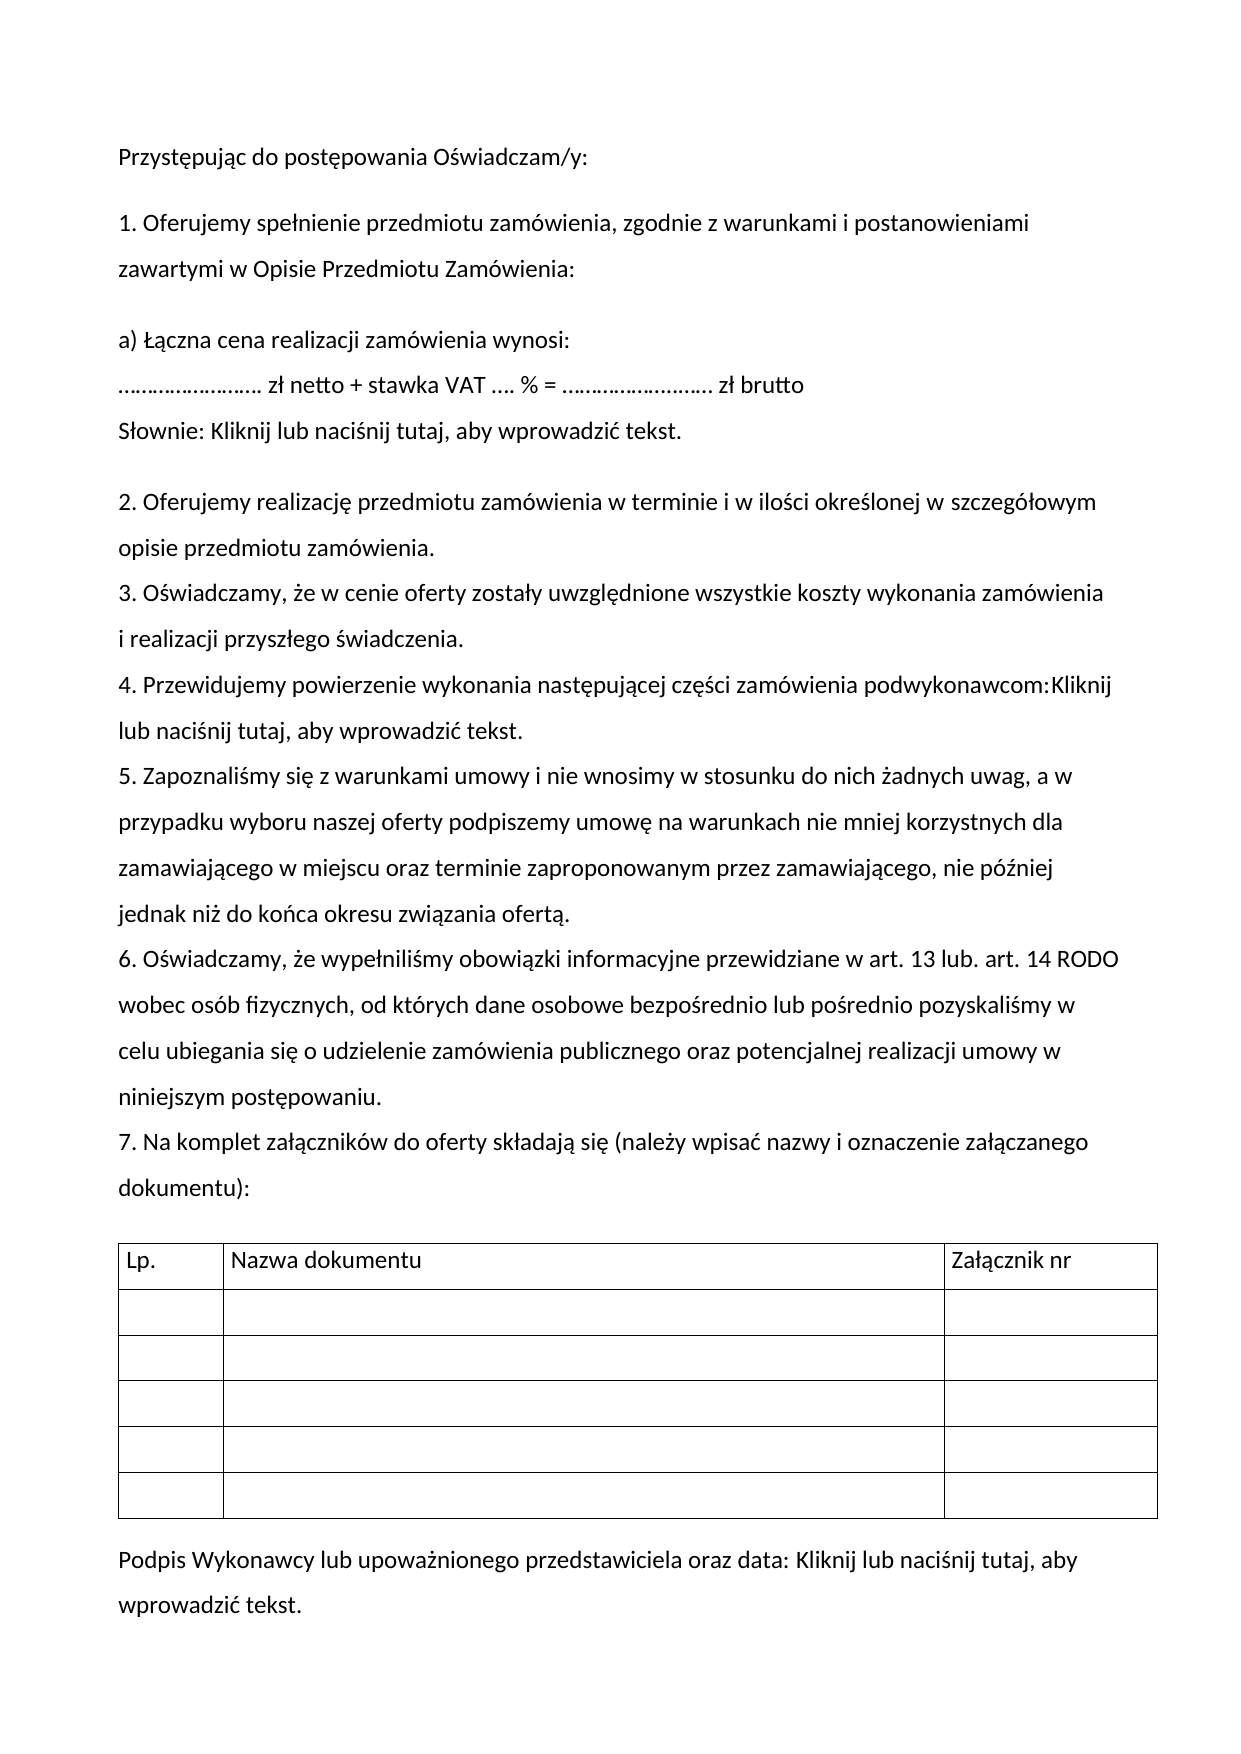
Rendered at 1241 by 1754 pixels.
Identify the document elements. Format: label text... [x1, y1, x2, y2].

table_cell [119, 1336, 223, 1380]
text 7. Na komplet załączników do oferty składają się (należy wpisać nazwy i oznaczenie załączanego dokumentu): [118, 1126, 1122, 1203]
text 2. Oferujemy realizację przedmiotu zamówienia w terminie i w ilości określonej w szczegółowym opisie przedmiotu zamówienia. [118, 486, 1122, 562]
table_cell [119, 1381, 223, 1426]
text 1. Oferujemy spełnienie przedmiotu zamówienia, zgodnie z warunkami i postanowieniami zawartymi w Opisie Przedmiotu Zamówienia: [118, 207, 1122, 284]
table_cell [119, 1290, 223, 1334]
table_cell [119, 1473, 223, 1518]
text 4. Przewidujemy powierzenie wykonania następującej części zamówienia podwykonawcom: [118, 669, 1122, 745]
table_cell [224, 1427, 944, 1472]
text 3. Oświadczamy, że w cenie oferty zostały uwzględnione wszystkie koszty wykonania zamówienia i realizacji przyszłego świadczenia. [118, 578, 1122, 654]
table_cell [119, 1427, 223, 1472]
table_cell [945, 1381, 1157, 1426]
text Podpis Wykonawcy lub upoważnionego przedstawiciela oraz data: [118, 1544, 1122, 1620]
table_cell [224, 1290, 944, 1334]
text 5. Zapoznaliśmy się z warunkami umowy i nie wnosimy w stosunku do nich żadnych uwag, a w przypadku wyboru naszej oferty podpiszemy umowę na warunkach nie mniej korzystnych dla zamawiającego w miejscu oraz terminie zaproponowanym przez zamawiającego, nie później jednak niż do końca okresu związania ofertą. [118, 761, 1122, 928]
table_header Załącznik nr [945, 1244, 1157, 1289]
table_header Nazwa dokumentu [224, 1244, 944, 1289]
table_cell [224, 1381, 944, 1426]
table_cell [945, 1290, 1157, 1334]
table_cell [945, 1427, 1157, 1472]
table_header Lp. [119, 1244, 223, 1289]
table_cell [945, 1473, 1157, 1518]
text a) Łączna cena realizacji zamówienia wynosi: ……………………. zł netto + stawka VAT …. % = ………………..…… zł brutto Słownie: [118, 324, 1122, 446]
table_cell [224, 1336, 944, 1380]
text Przystępując do postępowania Oświadczam/y: [118, 141, 1122, 171]
table_cell [945, 1336, 1157, 1380]
table_cell [224, 1473, 944, 1518]
text 6. Oświadczamy, że wypełniliśmy obowiązki informacyjne przewidziane w art. 13 lub. art. 14 RODO wobec osób fizycznych, od których dane osobowe bezpośrednio lub pośrednio pozyskaliśmy w celu ubiegania się o udzielenie zamówienia publicznego oraz potencjalnej realizacji umowy w niniejszym postępowaniu. [118, 943, 1122, 1111]
